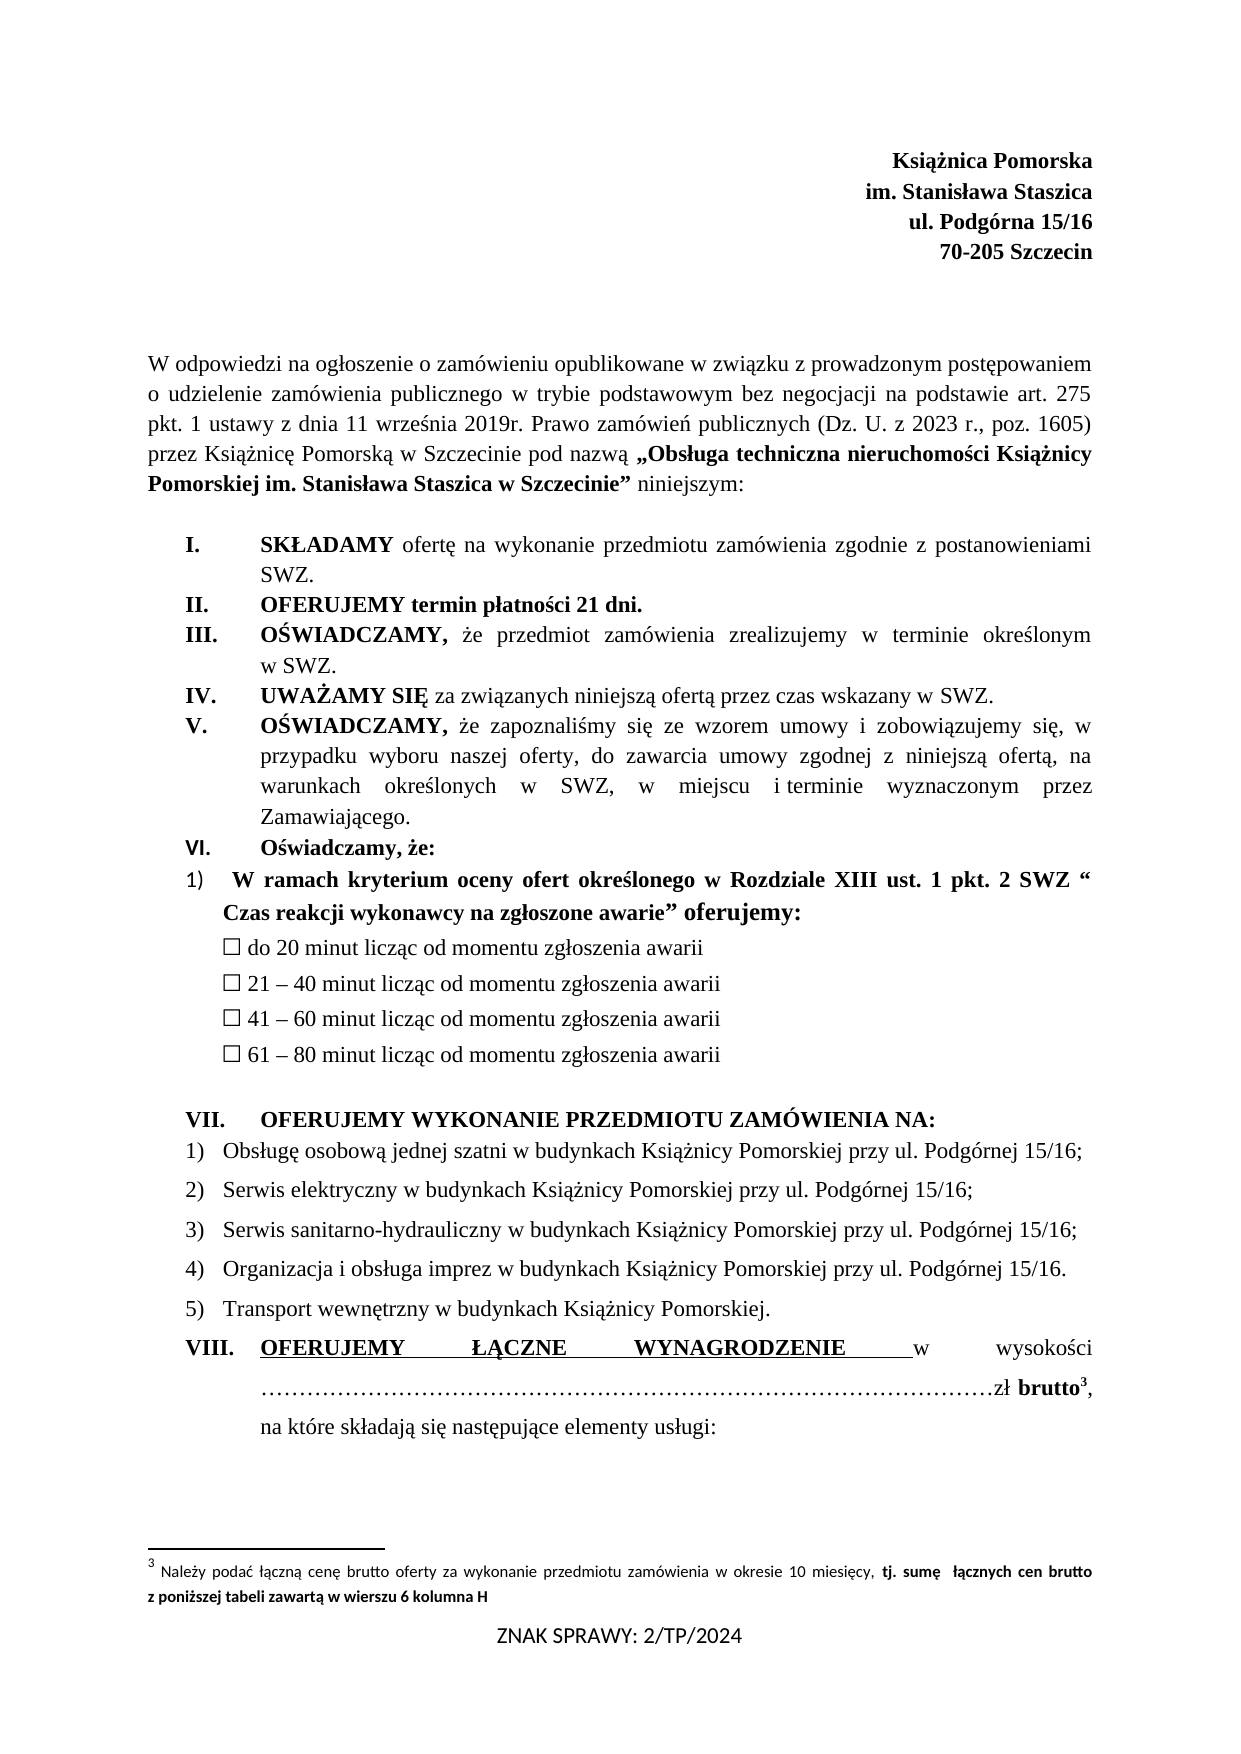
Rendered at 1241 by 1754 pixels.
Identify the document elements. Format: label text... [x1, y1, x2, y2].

text ☐ 21 – 40 minut licząc od momentu zgłoszenia awarii [148, 966, 1093, 998]
list OŚWIADCZAMY, że przedmiot zamówienia zrealizujemy w terminie określonym w SWZ. [185, 622, 1093, 678]
text W odpowiedzi na ogłoszenie o zamówieniu opublikowane w związku z prowadzonym postępowaniem o udzielenie zamówienia publicznego w trybie podstawowym bez negocjacji na podstawie art. 275 pkt. 1 ustawy z dnia 11 września 2019r. Prawo zamówień publicznych (Dz. U. z 2023 r., poz. 1605) przez Książnicę Pomorską w Szczecinie pod nazwą „Obsługa techniczna nieruchomości Książnicy Pomorskiej im. Stanisława Staszica w Szczecinie” niniejszym: [148, 350, 1093, 497]
list OŚWIADCZAMY, że zapoznaliśmy się ze wzorem umowy i zobowiązujemy się, w przypadku wyboru naszej oferty, do zawarcia umowy zgodnej z niniejszą ofertą, na warunkach określonych w SWZ, w miejscu i terminie wyznaczonym przez Zamawiającego. [185, 712, 1093, 829]
text ☐ do 20 minut licząc od momentu zgłoszenia awarii [148, 931, 1093, 962]
list OFERUJEMY termin płatności 21 dni. [185, 591, 1093, 618]
list Transport wewnętrzny w budynkach Książnicy Pomorskiej. [185, 1294, 1093, 1321]
list Oświadczamy, że: [185, 833, 1093, 861]
list Serwis elektryczny w budynkach Książnicy Pomorskiej przy ul. Podgórnej 15/16; [185, 1176, 1093, 1202]
list OFERUJEMY ŁĄCZNE WYNAGRODZENIE w wysokości ……………………………………………………………………………………zł brutto, na które składają się następujące elementy usługi: [185, 1334, 1093, 1439]
list im. Stanisława Staszica [148, 178, 1093, 204]
text ☐ 41 – 60 minut licząc od momentu zgłoszenia awarii [148, 1002, 1093, 1034]
list Obsługę osobową jednej szatni w budynkach Książnicy Pomorskiej przy ul. Podgórnej 15/16; [185, 1137, 1093, 1163]
list Organizacja i obsługa imprez w budynkach Książnicy Pomorskiej przy ul. Podgórnej 15/16. [185, 1255, 1093, 1281]
list UWAŻAMY SIĘ za związanych niniejszą ofertą przez czas wskazany w SWZ. [185, 682, 1093, 708]
list Książnica Pomorska [185, 148, 1093, 174]
list 70-205 Szczecin [185, 238, 1093, 264]
list OFERUJEMY WYKONANIE PRZEDMIOTU ZAMÓWIENIA NA: [185, 1106, 1093, 1133]
text ☐ 61 – 80 minut licząc od momentu zgłoszenia awarii [148, 1038, 1093, 1069]
list ul. Podgórna 15/16 [185, 208, 1093, 234]
list SKŁADAMY ofertę na wykonanie przedmiotu zamówienia zgodnie z postanowieniami SWZ. [185, 531, 1093, 587]
list Serwis sanitarno-hydrauliczny w budynkach Książnicy Pomorskiej przy ul. Podgórnej 15/16; [185, 1216, 1093, 1242]
list W ramach kryterium oceny ofert określonego w Rozdziale XIII ust. 1 pkt. 2 SWZ “ Czas reakcji wykonawcy na zgłoszone awarie” oferujemy: [185, 865, 1093, 926]
